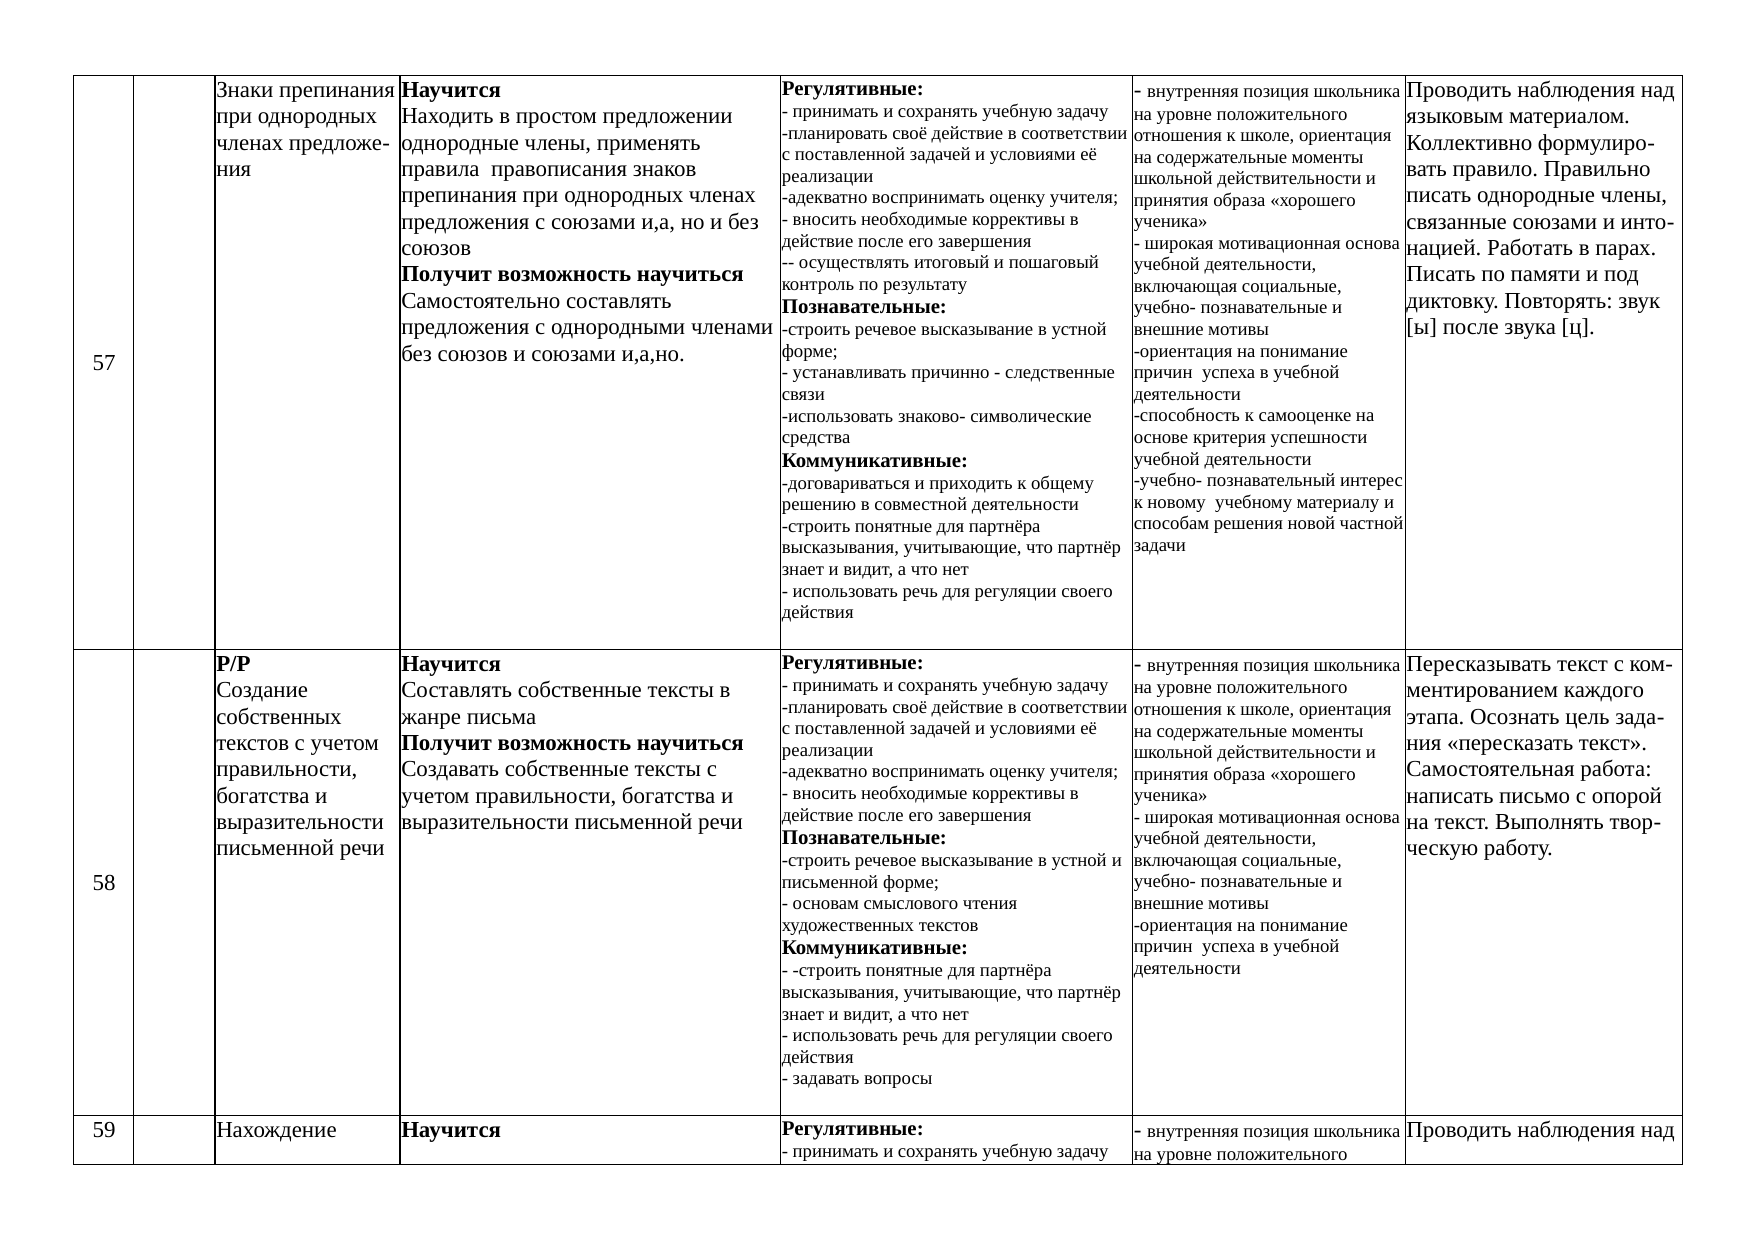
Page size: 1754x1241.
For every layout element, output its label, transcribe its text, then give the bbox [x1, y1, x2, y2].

table_cell [134, 1116, 214, 1164]
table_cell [1133, 1116, 1405, 1164]
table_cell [1133, 76, 1405, 649]
table_cell Пересказывать текст с комментированием каждого этапа. Осознать цель задания «пересказать текст». Самостоятельная работа: написать письмо с опорой на текст. Выполнять творческую работу. [1406, 650, 1682, 1115]
table_cell 59 [74, 1116, 133, 1164]
table_cell 57 [74, 76, 133, 649]
table_cell Знаки препинания при однородных членах предложения [216, 76, 399, 649]
table_cell Научится Находить в простом предложении однородные члены, применять правила правописания знаков препинания при однородных членах предложения с союзами и,а, но и без союзов Получит возможность научиться Самостоятельно составлять предложения с однородными членами без союзов и союзами и,а,но. [401, 76, 780, 649]
table_cell - внутренняя позиция школьника на уровне положительного отношения к школе, ориентация на содержательные моменты школьной действительности и принятия образа «хорошего ученика» - широкая мотивационная основа учебной деятельности, включающая социальные, учебно- познавательные и внешние мотивы -ориентация на понимание причин успеха в учебной деятельности [1133, 650, 1405, 1115]
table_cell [781, 1116, 1132, 1164]
table_cell Р/Р Создание собственных текстов с учетом правильности, богатства и выразительности письменной речи [216, 650, 399, 1115]
table_cell Научится Составлять собственные тексты в жанре письма Получит возможность научиться Создавать собственные тексты с учетом правильности, богатства и выразительности письменной речи [401, 650, 780, 1115]
table_cell Проводить наблюдения над языковым материалом. Коллективно формулировать правило. Правильно писать однородные члены, связанные союзами и интонацией. Работать в парах. Писать по памяти и под диктовку. Повторять: звук [ы] после звука [ц]. [1406, 76, 1682, 649]
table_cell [216, 1116, 399, 1164]
table_cell Регулятивные: - принимать и сохранять учебную задачу -планировать своё действие в соответствии с поставленной задачей и условиями её реализации -адекватно воспринимать оценку учителя; - вносить необходимые коррективы в действие после его завершения Познавательные: -строить речевое высказывание в устной и письменной форме; - основам смыслового чтения художественных текстов Коммуникативные: - -строить понятные для партнёра высказывания, учитывающие, что партнёр знает и видит, а что нет - использовать речь для регуляции своего действия - задавать вопросы [781, 650, 1132, 1115]
table_cell 58 [74, 650, 133, 1115]
table_cell [134, 650, 214, 1115]
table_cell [401, 1116, 780, 1164]
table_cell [1406, 1116, 1682, 1164]
table_cell [134, 76, 214, 649]
